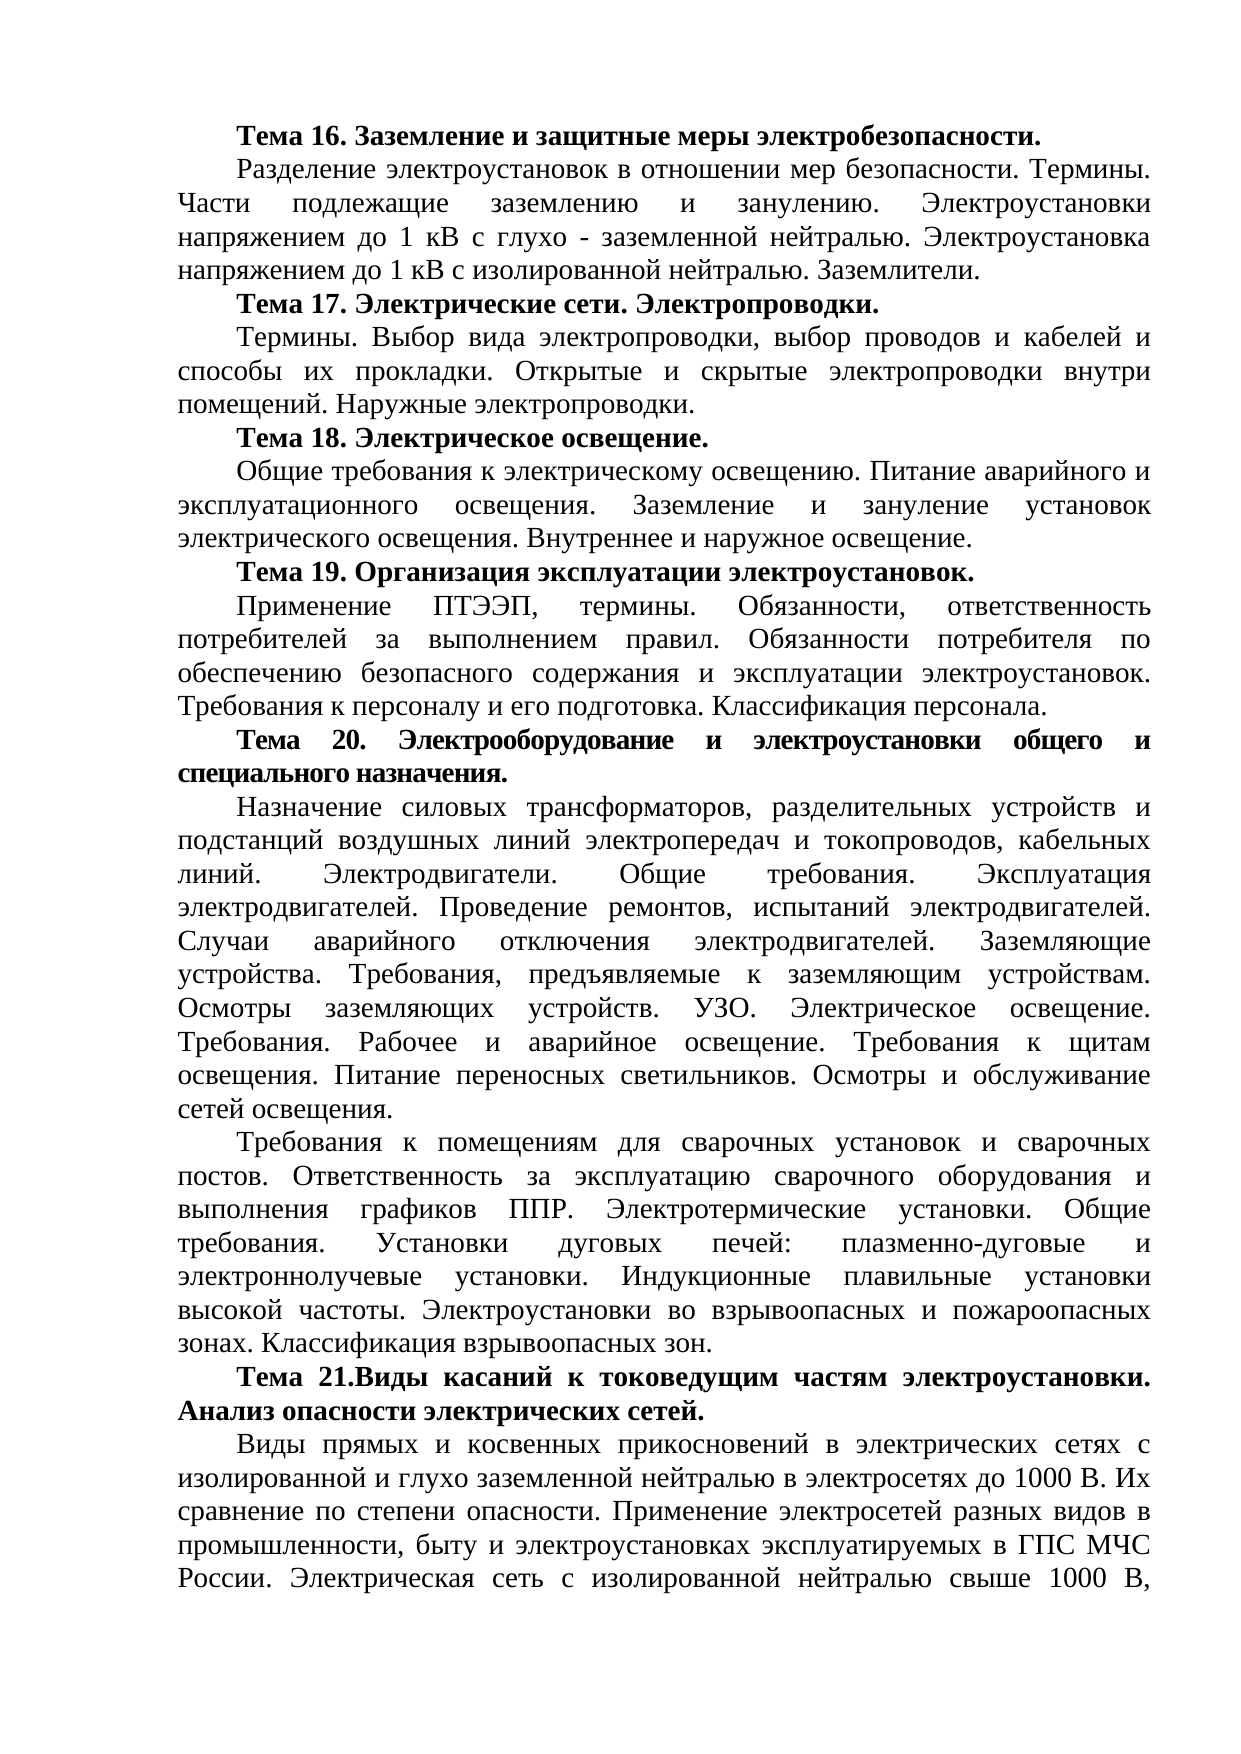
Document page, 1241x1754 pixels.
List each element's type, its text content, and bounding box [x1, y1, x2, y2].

text Тема 19. Организация эксплуатации электроустановок. [177, 554, 1152, 588]
text Тема 21.Виды касаний к токоведущим частям электроустановки. Анализ опасности электрических сетей. [177, 1359, 1152, 1426]
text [177, 1426, 1152, 1594]
text Общие требования к электрическому освещению. Питание аварийного и эксплуатационного освещения. Заземление и зануление установок электрического освещения. Внутреннее и наружное освещение. [177, 453, 1152, 554]
text Тема 20. Электрооборудование и электроустановки общего и специального назначения. [177, 722, 1152, 789]
text Тема 18. Электрическое освещение. [177, 420, 1152, 453]
text Требования к помещениям для сварочных установок и сварочных постов. Ответственность за эксплуатацию сварочного оборудования и выполнения графиков ППР. Электротермические установки. Общие требования. Установки дуговых печей: плазменно-дуговые и электроннолучевые установки. Индукционные плавильные установки высокой частоты. Электроустановки во взрывоопасных и пожароопасных зонах. Классификация взрывоопасных зон. [177, 1124, 1152, 1359]
text Тема 17. Электрические сети. Электропроводки. [177, 286, 1152, 319]
text Тема 16. Заземление и защитные меры электробезопасности. [177, 118, 1152, 152]
text Назначение силовых трансформаторов, разделительных устройств и подстанций воздушных линий электропередач и токопроводов, кабельных линий. Электродвигатели. Общие требования. Эксплуатация электродвигателей. Проведение ремонтов, испытаний электродвигателей. Случаи аварийного отключения электродвигателей. Заземляющие устройства. Требования, предъявляемые к заземляющим устройствам. Осмотры заземляющих устройств. УЗО. Электрическое освещение. Требования. Рабочее и аварийное освещение. Требования к щитам освещения. Питание переносных светильников. Осмотры и обслуживание сетей освещения. [177, 789, 1152, 1124]
text Разделение электроустановок в отношении мер безопасности. Термины. Части подлежащие заземлению и занулению. Электроустановки напряжением до 1 кВ с глухо - заземленной нейтралью. Электроустановка напряжением до 1 кВ с изолированной нейтралью. Заземлители. [177, 152, 1152, 286]
text Применение ПТЭЭП, термины. Обязанности, ответственность потребителей за выполнением правил. Обязанности потребителя по обеспечению безопасного содержания и эксплуатации электроустановок. Требования к персоналу и его подготовка. Классификация персонала. [177, 588, 1152, 722]
text Термины. Выбор вида электропроводки, выбор проводов и кабелей и способы их прокладки. Открытые и скрытые электропроводки внутри помещений. Наружные электропроводки. [177, 319, 1152, 420]
